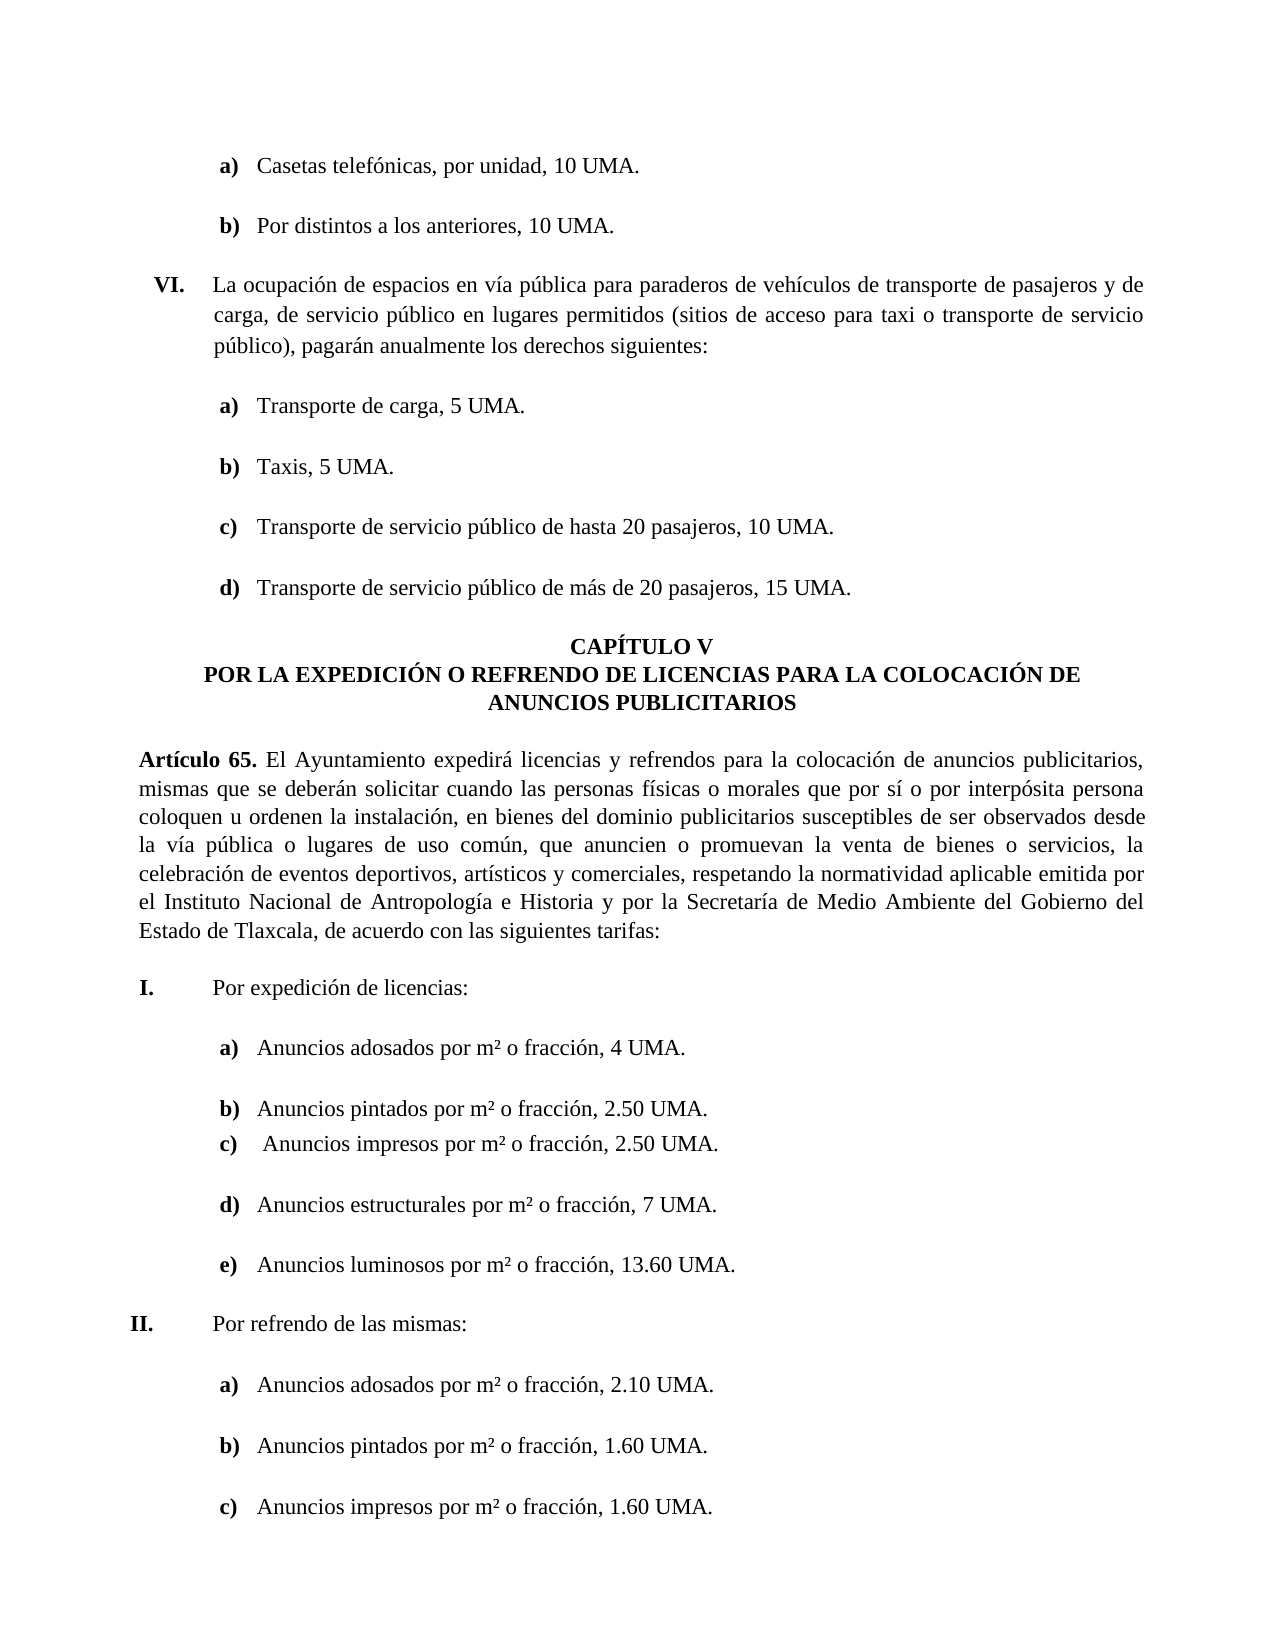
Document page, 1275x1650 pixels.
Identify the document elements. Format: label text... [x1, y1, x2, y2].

list Por distintos a los anteriores, 10 UMA. [219, 212, 1157, 239]
list Taxis, 5 UMA. [219, 453, 1157, 479]
list Anuncios adosados por m² o fracción, 4 UMA. [219, 1034, 1157, 1061]
list La ocupación de espacios en vía pública para paraderos de vehículos de transporte de pasajeros y de carga, de servicio público en lugares permitidos (sitios de acceso para taxi o transporte de servicio público), pagarán anualmente los derechos siguientes: [153, 271, 1145, 358]
list Por refrendo de las mismas: [130, 1311, 1157, 1337]
list Por expedición de licencias: [139, 974, 1157, 1000]
text POR LA EXPEDICIÓN O REFRENDO DE LICENCIAS PARA LA COLOCACIÓN DE ANUNCIOS PUBLICITARIOS [141, 661, 1143, 716]
list Casetas telefónicas, por unidad, 10 UMA. [219, 152, 1157, 178]
list Transporte de carga, 5 UMA. [219, 392, 1157, 418]
list Transporte de servicio público de hasta 20 pasajeros, 10 UMA. [219, 513, 1157, 540]
list Transporte de servicio público de más de 20 pasajeros, 15 UMA. [219, 574, 1157, 601]
list Anuncios impresos por m² o fracción, 1.60 UMA. [219, 1493, 1157, 1519]
list Anuncios estructurales por m² o fracción, 7 UMA. [219, 1191, 1157, 1217]
list Anuncios impresos por m² o fracción, 2.50 UMA. [219, 1130, 1157, 1156]
list Anuncios adosados por m² o fracción, 2.10 UMA. [219, 1371, 1157, 1398]
text CAPÍTULO V [141, 633, 1143, 659]
list Anuncios pintados por m² o fracción, 1.60 UMA. [219, 1432, 1157, 1458]
list Anuncios pintados por m² o fracción, 2.50 UMA. [219, 1095, 1157, 1121]
text Artículo 65. El Ayuntamiento expedirá licencias y refrendos para la colocación de anuncios publicitarios, mismas que se deberán solicitar cuando las personas físicas o morales que por sí o por interpósita persona coloquen u ordenen la instalación, en bienes del dominio publicitarios susceptibles de ser observados desde la vía pública o lugares de uso común, que anuncien o promuevan la venta de bienes o servicios, la celebración de eventos deportivos, artísticos y comerciales, respetando la normatividad aplicable emitida por el Instituto Nacional de Antropología e Historia y por la Secretaría de Medio Ambiente del Gobierno del Estado de Tlaxcala, de acuerdo con las siguientes tarifas: [139, 746, 1146, 943]
list Anuncios luminosos por m² o fracción, 13.60 UMA. [219, 1251, 1157, 1278]
